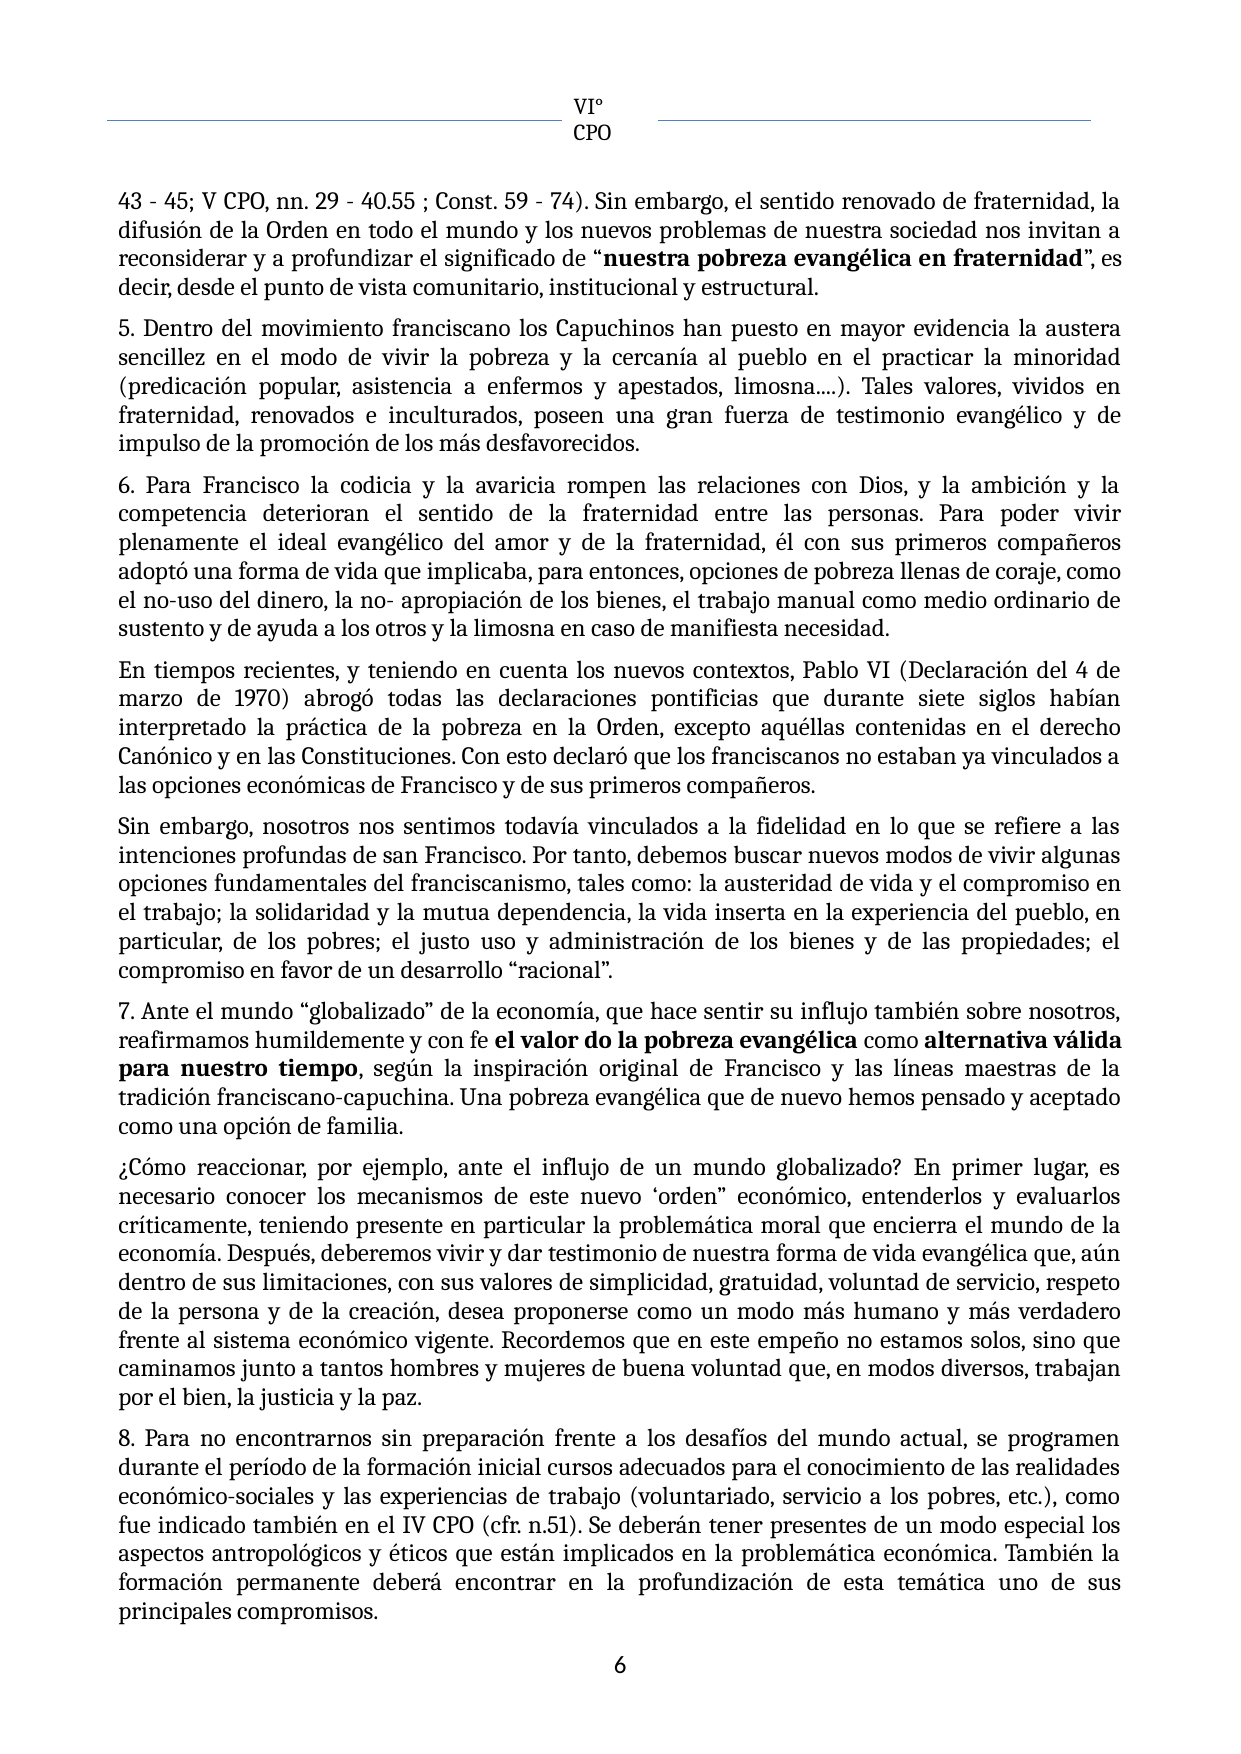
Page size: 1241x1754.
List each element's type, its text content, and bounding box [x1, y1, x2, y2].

text En tiempos recientes, y teniendo en cuenta los nuevos contextos, Pablo VI (Declaración del 4 de marzo de 1970) abrogó todas las declaraciones pontificias que durante siete siglos habían interpretado la práctica de la pobreza en la Orden, excepto aquéllas contenidas en el derecho Canónico y en las Constituciones. Con esto declaró que los franciscanos no estaban ya vinculados a las opciones económicas de Francisco y de sus primeros compañeros. [118, 656, 1122, 799]
text Sin embargo, nosotros nos sentimos todavía vinculados a la fidelidad en lo que se refiere a las intenciones profundas de san Francisco. Por tanto, debemos buscar nuevos modos de vivir algunas opciones fundamentales del franciscanismo, tales como: la austeridad de vida y el compromiso en el trabajo; la solidaridad y la mutua dependencia, la vida inserta en la experiencia del pueblo, en particular, de los pobres; el justo uso y administración de los bienes y de las propiedades; el compromiso en favor de un desarrollo “racional”. [118, 812, 1122, 984]
text 5. Dentro del movimiento franciscano los Capuchinos han puesto en mayor evidencia la austera sencillez en el modo de vivir la pobreza y la cercanía al pueblo en el practicar la minoridad (predicación popular, asistencia a enfermos y apestados, limosna....). Tales valores, vividos en fraternidad, renovados e inculturados, poseen una gran fuerza de testimonio evangélico y de impulso de la promoción de los más desfavorecidos. [118, 314, 1122, 458]
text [118, 148, 1122, 302]
text 8. Para no encontrarnos sin preparación frente a los desafíos del mundo actual, se programen durante el período de la formación inicial cursos adecuados para el conocimiento de las realidades económico-sociales y las experiencias de trabajo (voluntariado, servicio a los pobres, etc.), como fue indicado también en el IV CPO (cfr. n.51). Se deberán tener presentes de un modo especial los aspectos antropológicos y éticos que están implicados en la problemática económica. También la formación permanente deberá encontrar en la profundización de esta temática uno de sus principales compromisos. [118, 1424, 1122, 1626]
text 6. Para Francisco la codicia y la avaricia rompen las relaciones con Dios, y la ambición y la competencia deterioran el sentido de la fraternidad entre las personas. Para poder vivir plenamente el ideal evangélico del amor y de la fraternidad, él con sus primeros compañeros adoptó una forma de vida que implicaba, para entonces, opciones de pobreza llenas de coraje, como el no-uso del dinero, la no- apropiación de los bienes, el trabajo manual como medio ordinario de sustento y de ayuda a los otros y la limosna en caso de manifiesta necesidad. [118, 471, 1122, 643]
text ¿Cómo reaccionar, por ejemplo, ante el influjo de un mundo globalizado? En primer lugar, es necesario conocer los mecanismos de este nuevo ‘orden” económico, entenderlos y evaluarlos críticamente, teniendo presente en particular la problemática moral que encierra el mundo de , deberemos vivir y dar testimonio de nuestra forma de vida evangélica que, aún dentro de sus limitaciones, con sus valores de simplicidad, gratuidad, voluntad de servicio, respeto de la persona y de la creación, desea proponerse como un modo más humano y más verdadero frente al sistema económico vigente. Recordemos que en este empeño no estamos solos, sino que caminamos junto a tantos hombres y mujeres de buena voluntad que, en modos diversos, trabajan por el bien, la justicia y la paz. [118, 1153, 1122, 1412]
text 7. Ante el mundo “globalizado” de la economía, que hace sentir su influjo también sobre nosotros, reafirmamos humildemente y con fe el valor do la pobreza evangélica como alternativa válida para nuestro tiempo, según la inspiración original de Francisco y las líneas maestras de la tradición franciscano-capuchina. Una pobreza evangélica que de nuevo hemos pensado y aceptado como una opción de familia. [118, 997, 1122, 1141]
